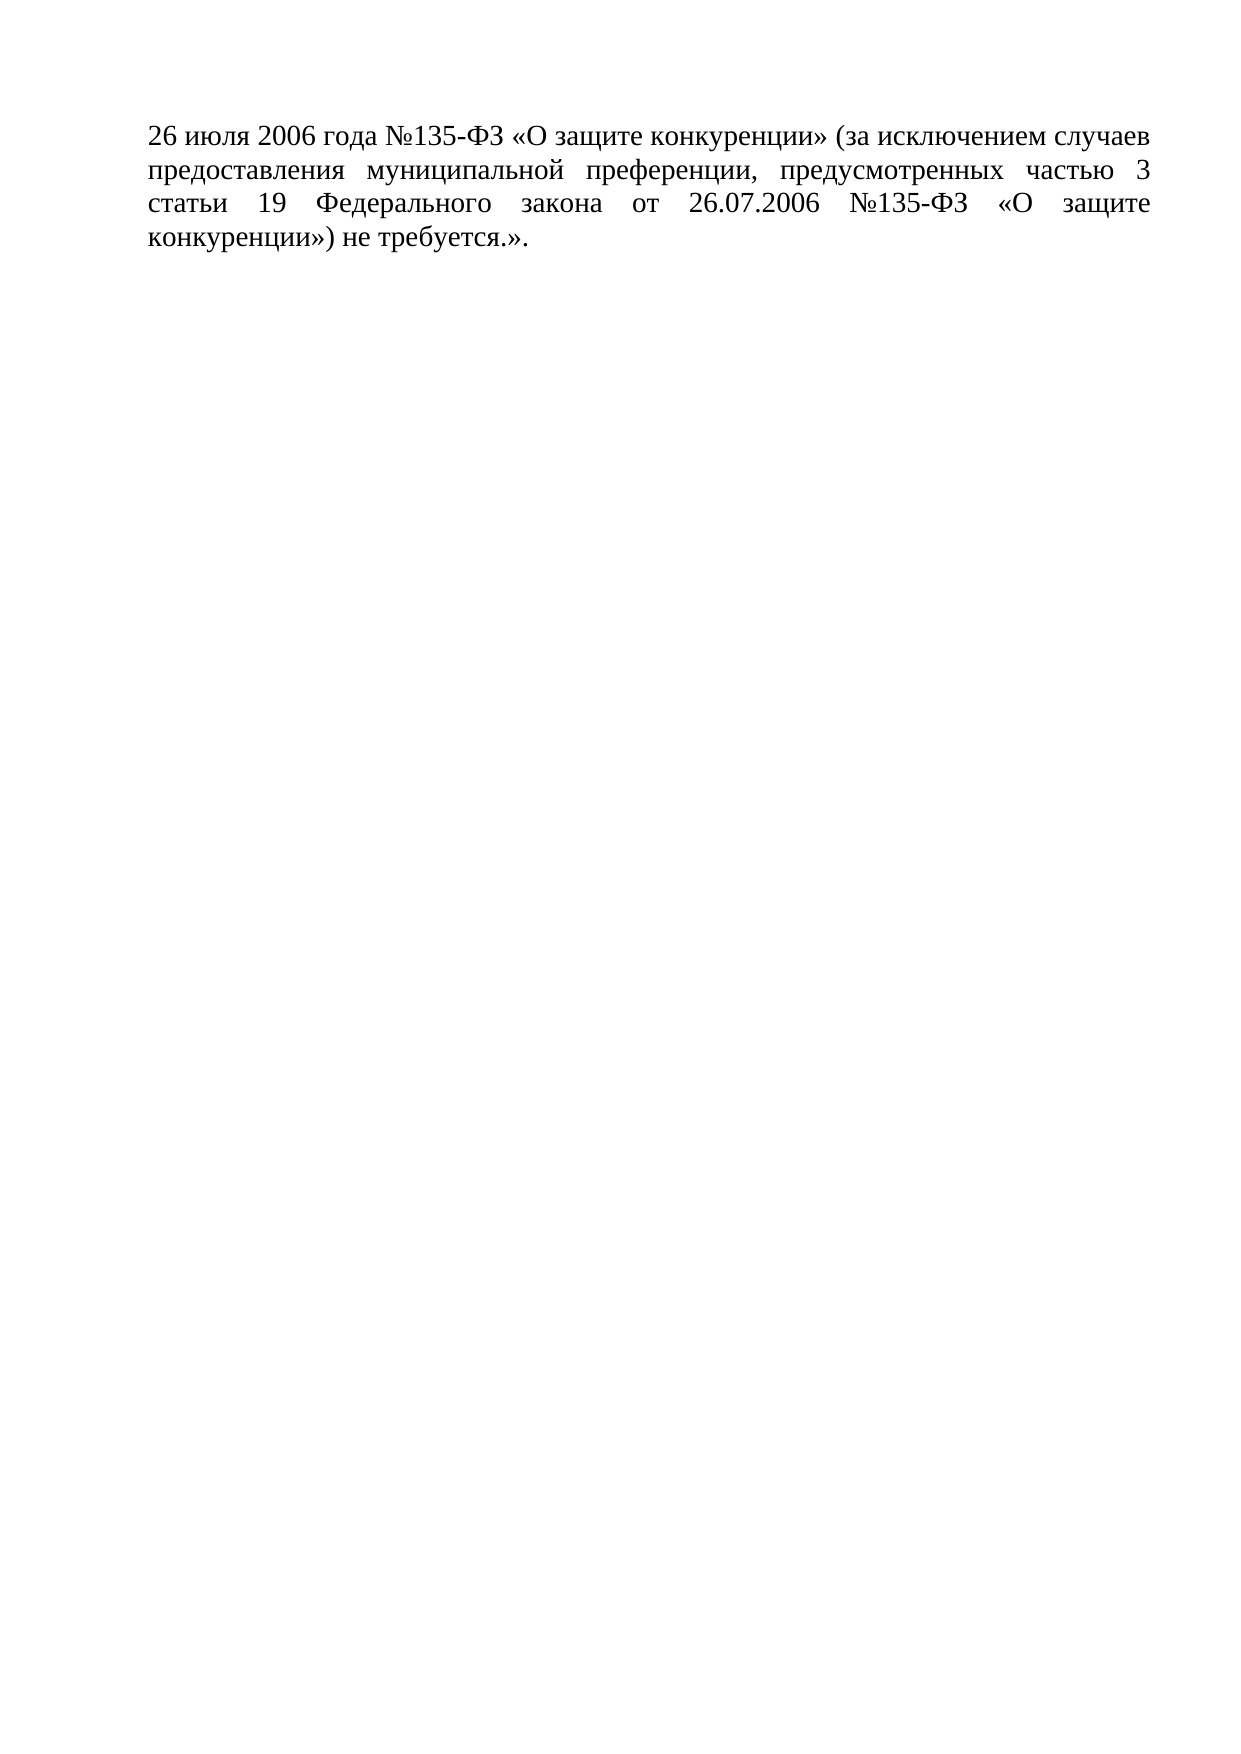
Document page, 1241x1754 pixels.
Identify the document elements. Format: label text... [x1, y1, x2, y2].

text 26 июля 2006 года №135-ФЗ «О защите конкуренции» (за исключением случаев предоставления муниципальной преференции, предусмотренных частью 3 статьи 19 Федерального закона от 26.07.2006 №135-ФЗ «О защите конкуренции») не требуется.». [148, 118, 1152, 252]
